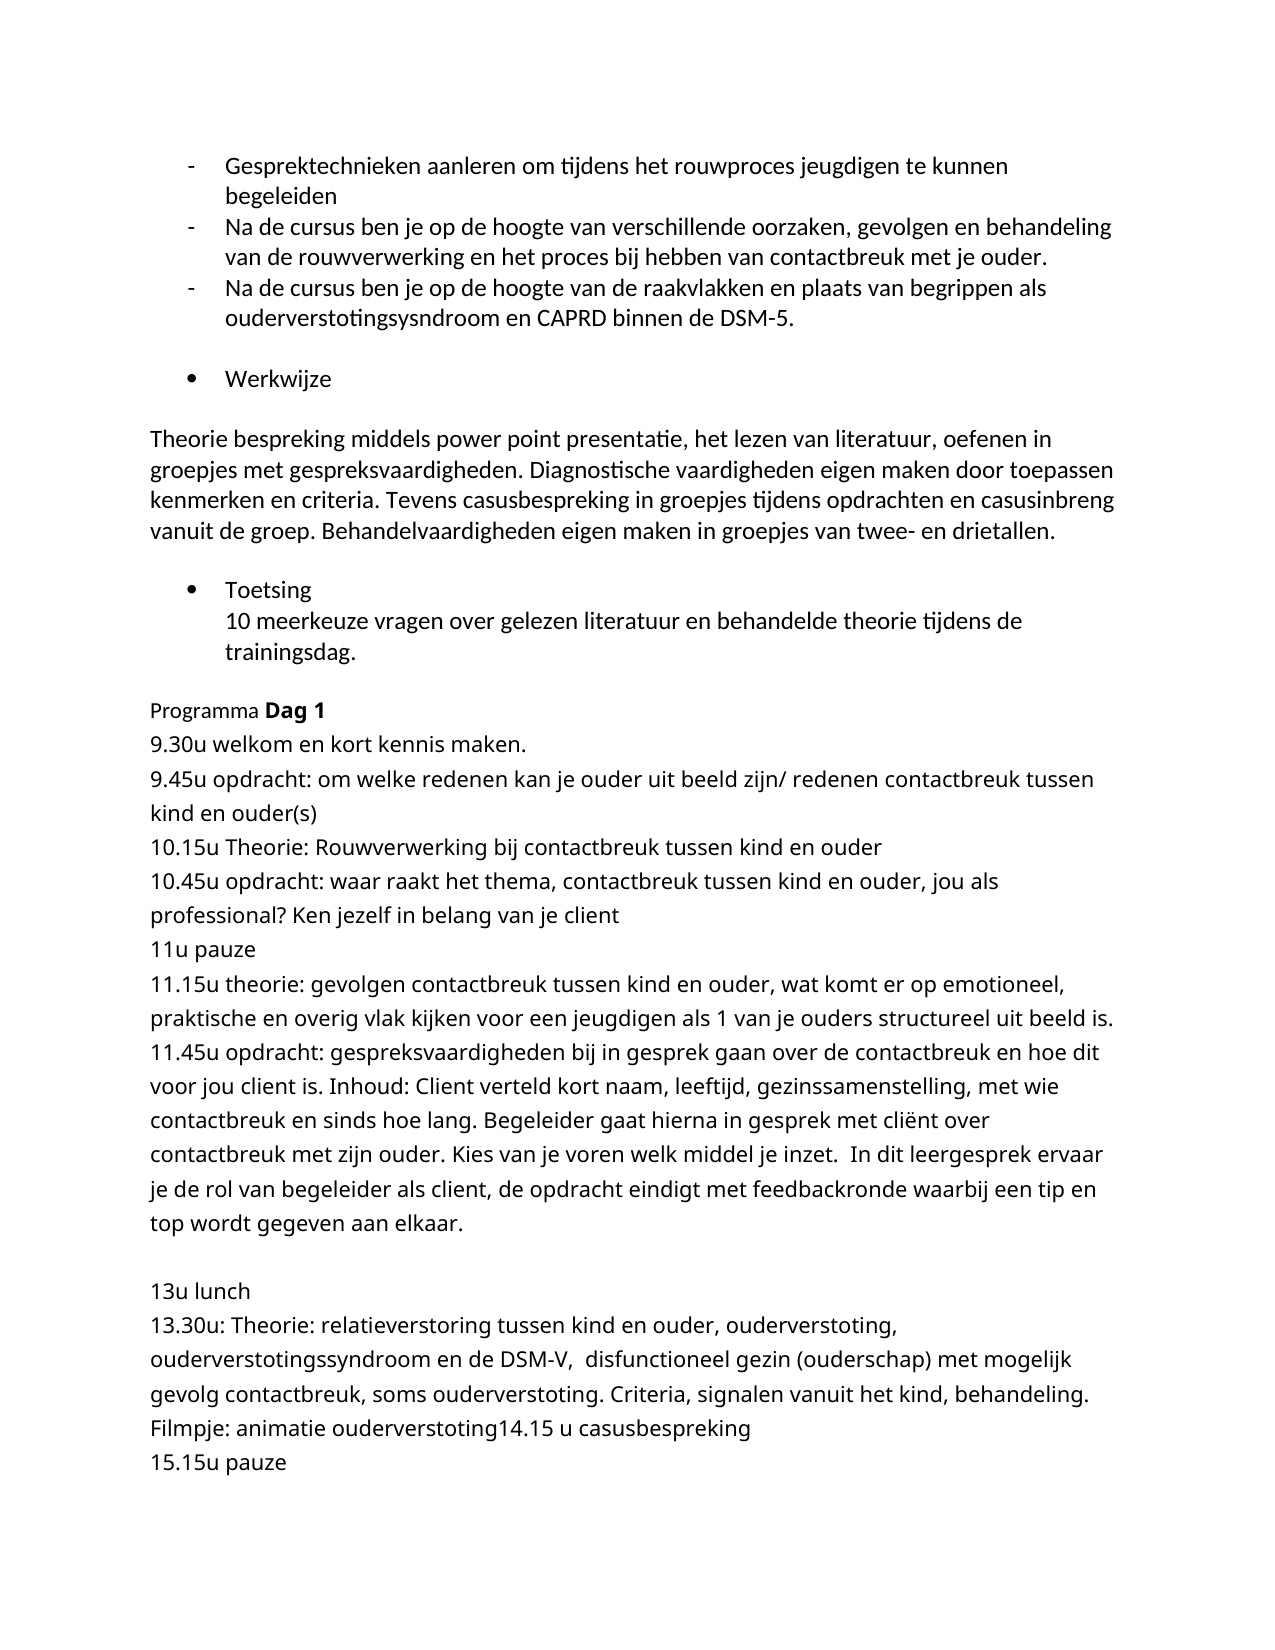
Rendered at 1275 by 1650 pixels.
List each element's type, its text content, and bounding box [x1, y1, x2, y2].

list Gesprektechnieken aanleren om tijdens het rouwproces jeugdigen te kunnen begeleiden [187, 150, 1125, 211]
list Na de cursus ben je op de hoogte van de raakvlakken en plaats van begrippen als ouderverstotingsysndroom en CAPRD binnen de DSM-5. [187, 272, 1125, 333]
list Werkwijze [187, 364, 1125, 394]
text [150, 695, 1125, 1477]
text Theorie bespreking middels power point presentatie, het lezen van literatuur, oefenen in groepjes met gespreksvaardigheden. Diagnostische vaardigheden eigen maken door toepassen kenmerken en criteria. Tevens casusbespreking in groepjes tijdens opdrachten en casusinbreng vanuit de groep. Behandelvaardigheden eigen maken in groepjes van twee- en drietallen. [150, 423, 1125, 545]
list Toetsing 10 meerkeuze vragen over gelezen literatuur en behandelde theorie tijdens de trainingsdag. [187, 574, 1125, 666]
list Na de cursus ben je op de hoogte van verschillende oorzaken, gevolgen en behandeling van de rouwverwerking en het proces bij hebben van contactbreuk met je ouder. [187, 211, 1125, 272]
